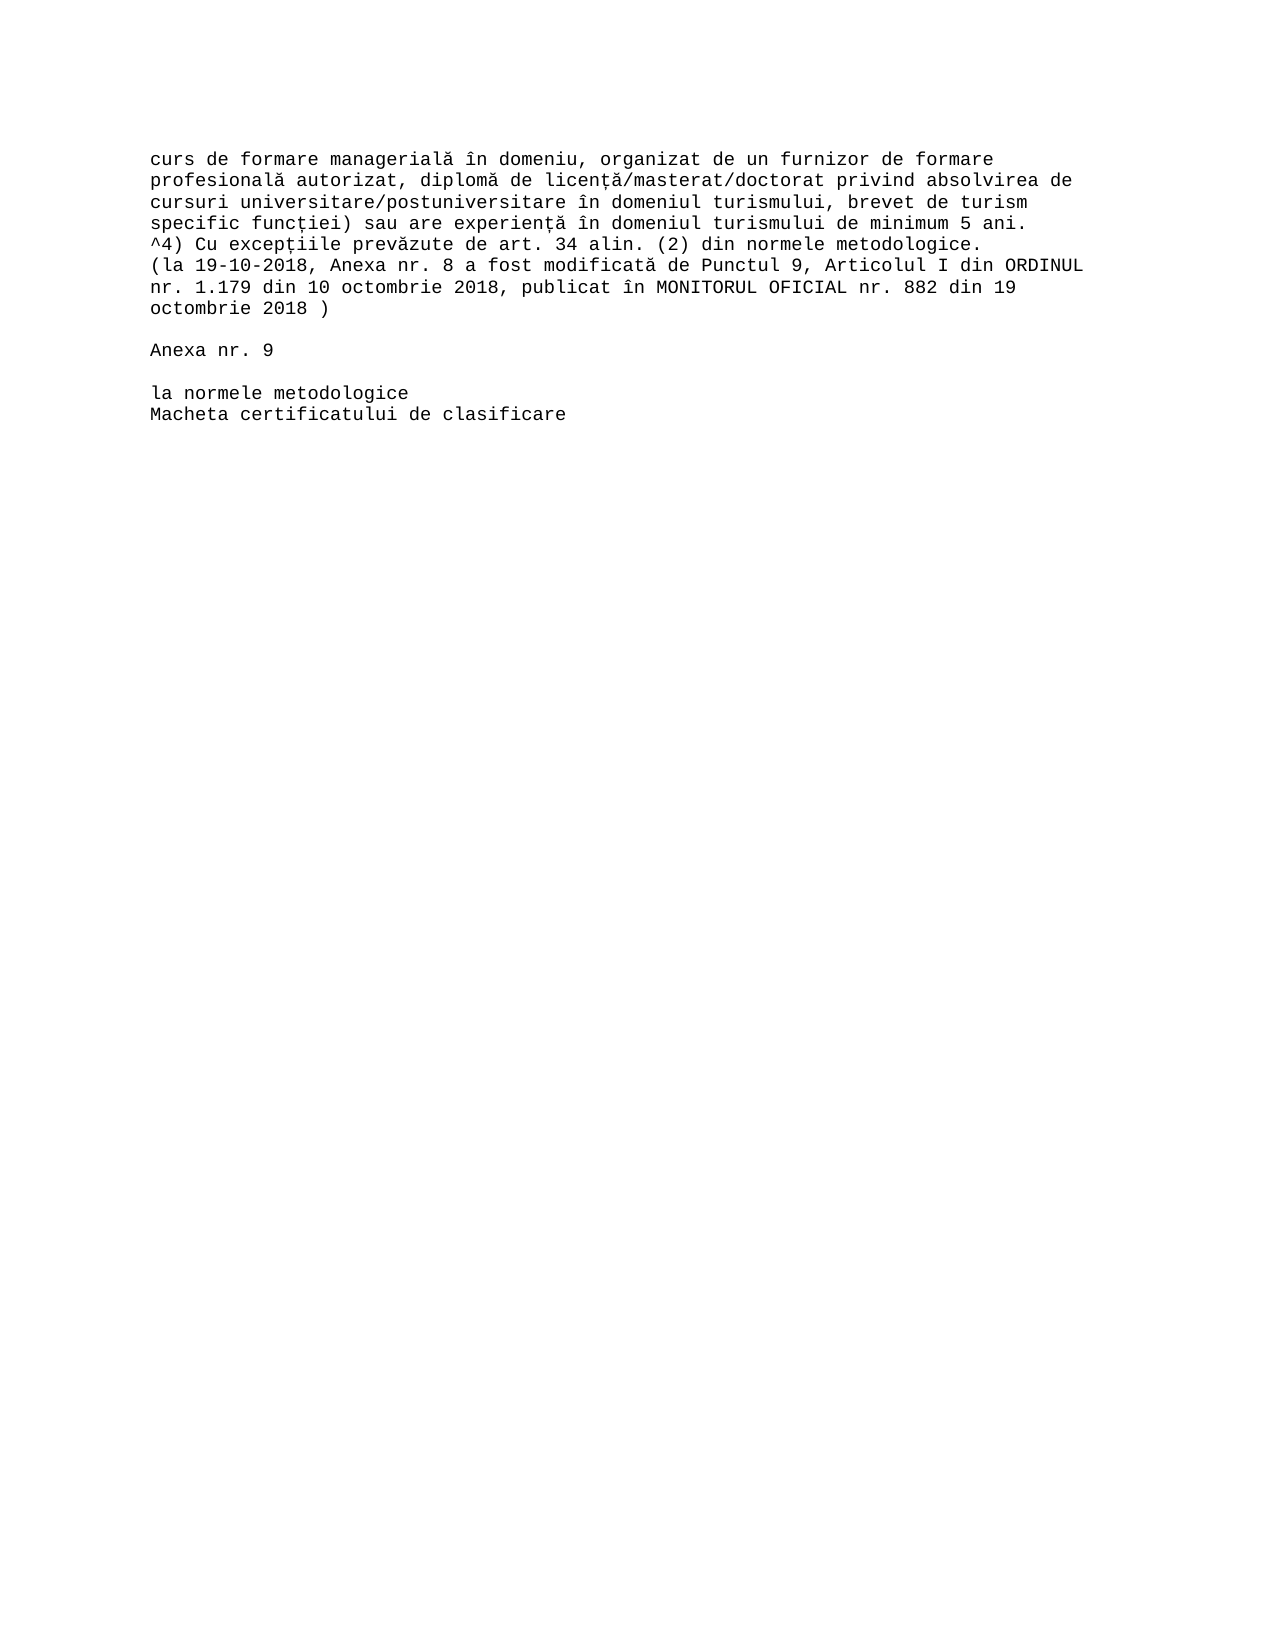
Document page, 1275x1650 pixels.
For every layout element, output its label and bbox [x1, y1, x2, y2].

text [150, 150, 1125, 426]
